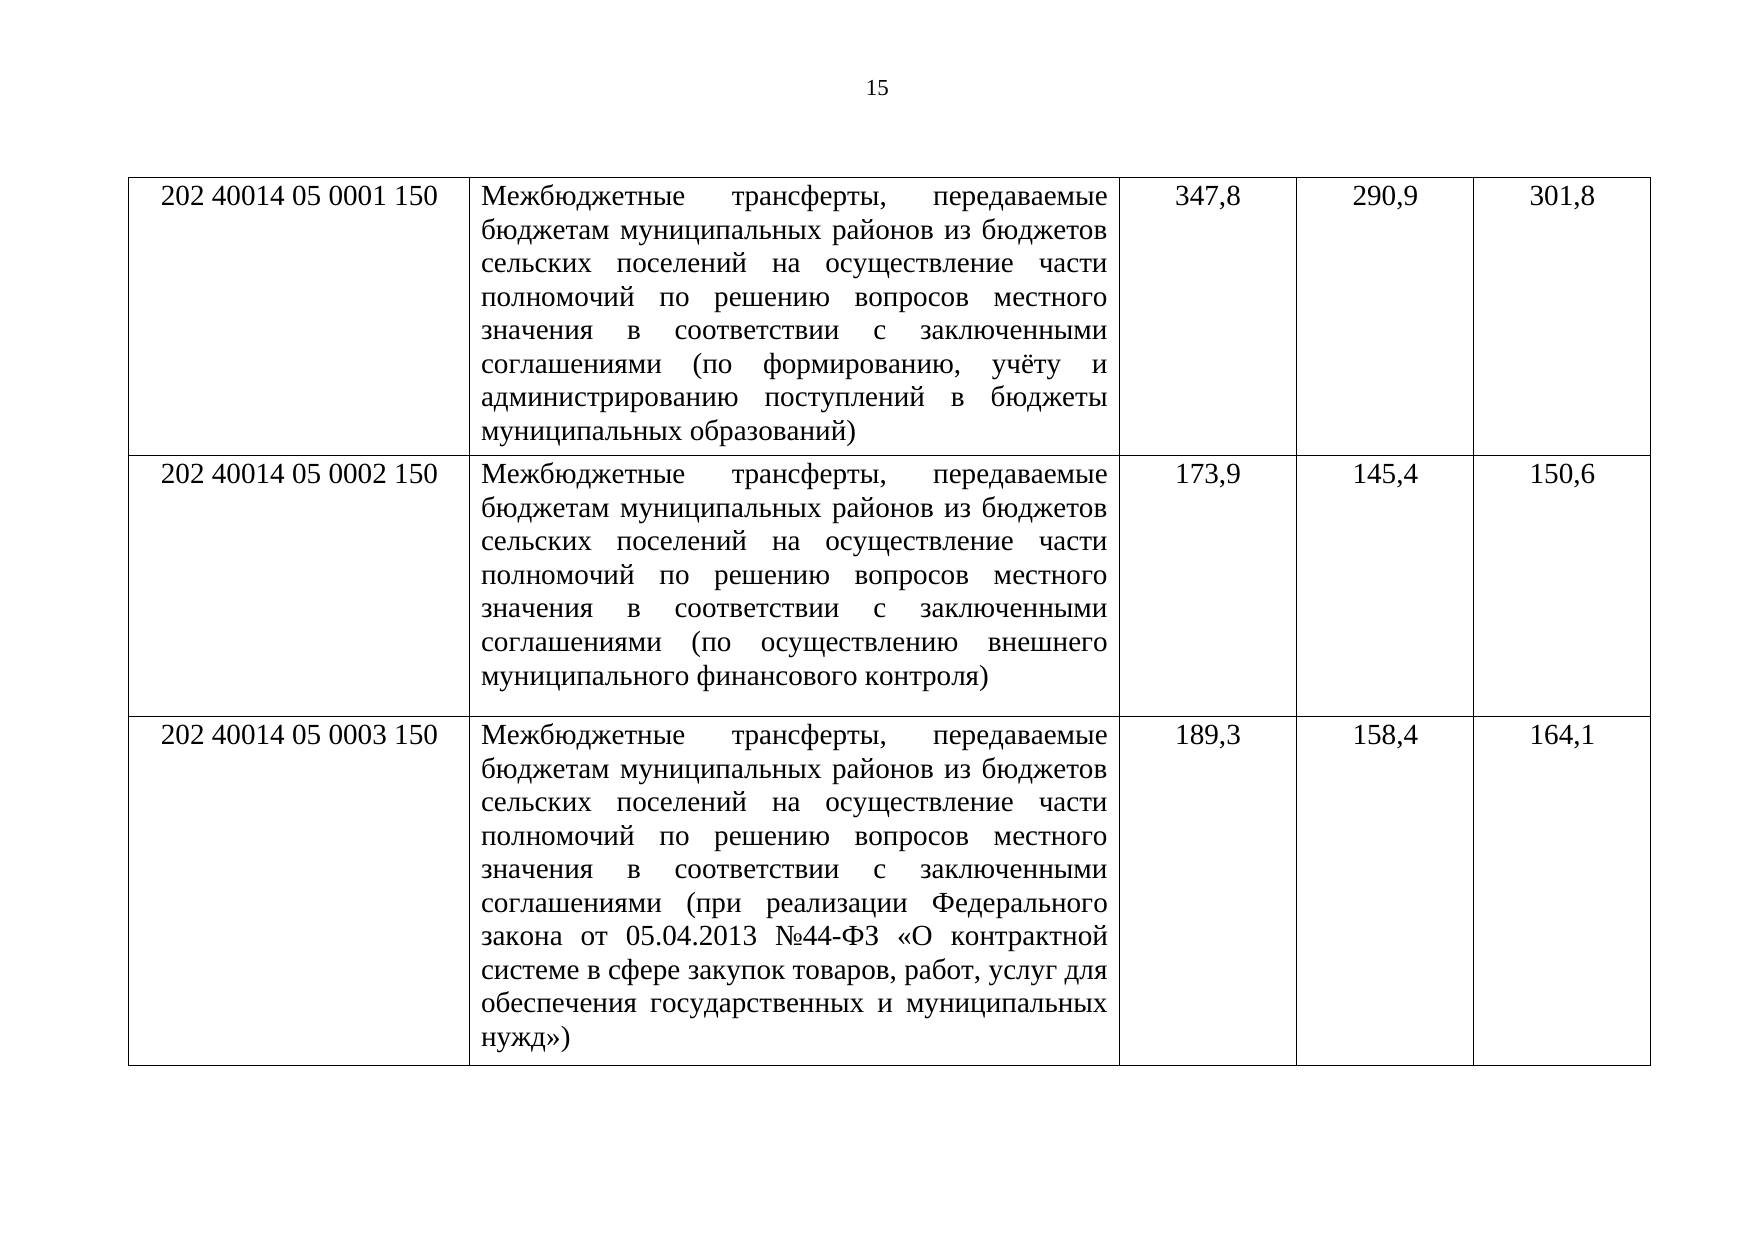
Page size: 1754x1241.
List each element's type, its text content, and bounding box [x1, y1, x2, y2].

table_cell 189,3 [1120, 717, 1296, 1065]
table_cell 290,9 [1297, 178, 1473, 455]
table_cell 202 40014 05 0003 150 [129, 717, 469, 1065]
table_cell 145,4 [1297, 456, 1473, 716]
table_cell 202 40014 05 0002 150 [129, 456, 469, 716]
table_cell 164,1 [1474, 717, 1650, 1065]
table_cell 158,4 [1297, 717, 1473, 1065]
table_cell 173,9 [1120, 456, 1296, 716]
table_cell 202 40014 05 0001 150 [129, 178, 469, 455]
table_cell 347,8 [1120, 178, 1296, 455]
table_cell Межбюджетные трансферты, передаваемые бюджетам муниципальных районов из бюджетов сельских поселений на осуществление части полномочий по решению вопросов местного значения в соответствии с заключенными соглашениями (по осуществлению внешнего муниципального финансового контроля) [470, 456, 1119, 716]
table_cell 301,8 [1474, 178, 1650, 455]
table_cell Межбюджетные трансферты, передаваемые бюджетам муниципальных районов из бюджетов сельских поселений на осуществление части полномочий по решению вопросов местного значения в соответствии с заключенными соглашениями (по формированию, учёту и администрированию поступлений в бюджеты муниципальных образований) [470, 178, 1119, 455]
table_cell Межбюджетные трансферты, передаваемые бюджетам муниципальных районов из бюджетов сельских поселений на осуществление части полномочий по решению вопросов местного значения в соответствии с заключенными соглашениями (при реализации Федерального закона от 05.04.2013 №44-ФЗ «О контрактной системе в сфере закупок товаров, работ, услуг для обеспечения государственных и муниципальных нужд») [470, 717, 1119, 1065]
table_cell 150,6 [1474, 456, 1650, 716]
